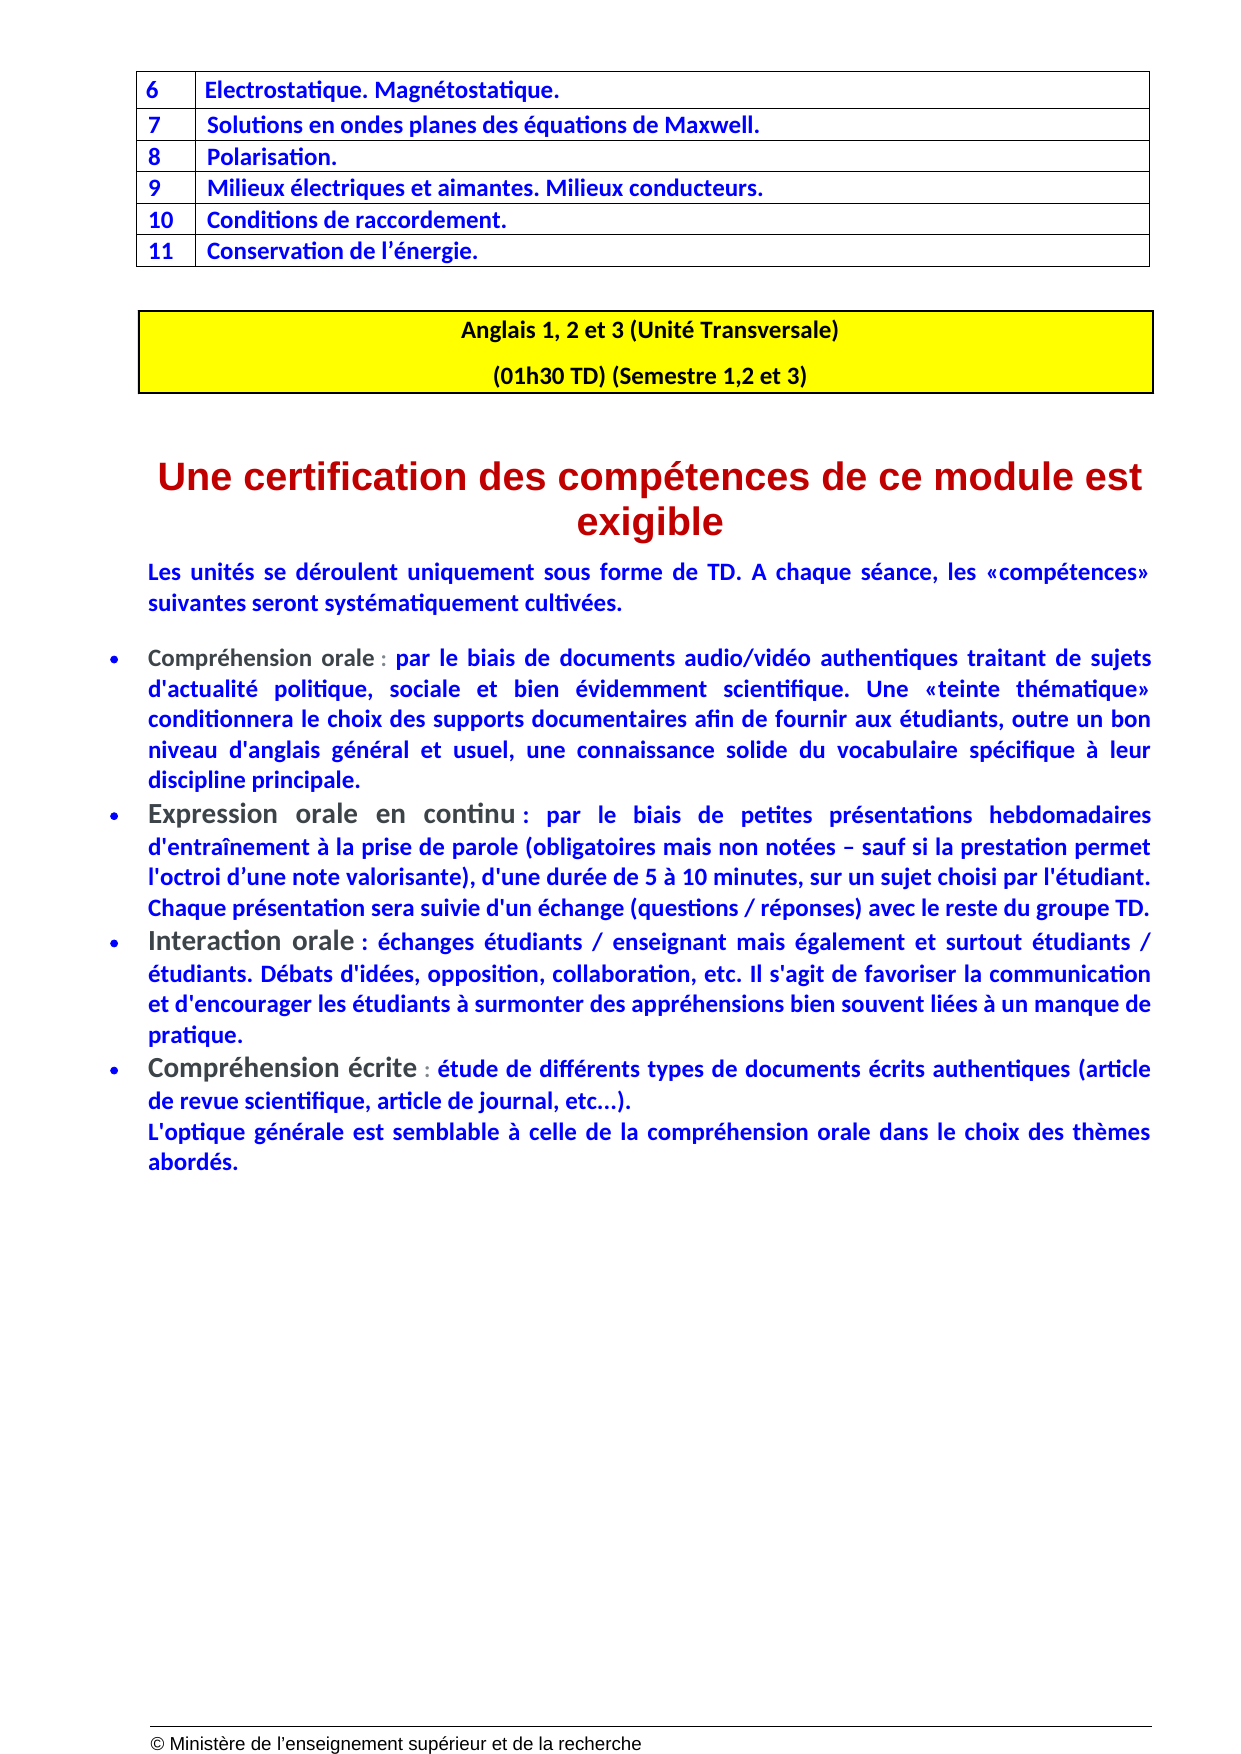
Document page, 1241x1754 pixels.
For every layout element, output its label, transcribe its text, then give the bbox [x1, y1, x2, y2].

table_cell 6 [137, 72, 195, 108]
table_cell Solutions en ondes planes des équations de Maxwell. [196, 109, 1149, 140]
text Une certification des compétences de ce module est exigible [148, 453, 1152, 544]
text Anglais 1, 2 et 3 (Unité Transversale) [140, 312, 1152, 345]
list Compréhension orale : par le biais de documents audio/vidéo authentiques traitant de sujets d'actualité politique, sociale et bien évidemment scientifique. Une «teinte thématique» conditionnera le choix des supports documentaires afin de fournir aux étudiants, outre un bon niveau d'anglais général et usuel, une connaissance solide du vocabulaire spécifique à leur discipline principale. [110, 643, 1152, 795]
text Les unités se déroulent uniquement sous forme de TD. A chaque séance, les «compétences» suivantes seront systématiquement cultivées. [148, 557, 1152, 618]
table_cell 8 [137, 141, 195, 171]
table_cell 10 [137, 204, 195, 234]
table_cell 7 [137, 109, 195, 140]
table_cell Milieux électriques et aimantes. Milieux conducteurs. [196, 172, 1149, 203]
table_cell 9 [137, 172, 195, 203]
text (01h30 TD) (Semestre 1,2 et 3) [140, 356, 1152, 392]
table_cell 11 [137, 235, 195, 266]
table_cell Conservation de l’énergie. [196, 235, 1149, 266]
table_cell Electrostatique. Magnétostatique. [196, 72, 1149, 108]
table_cell Conditions de raccordement. [196, 204, 1149, 234]
text L'optique générale est semblable à celle de la compréhension orale dans le choix des thèmes abordés. [148, 1116, 1152, 1177]
table_cell Polarisation. [196, 141, 1149, 171]
list Expression orale en continu : par le biais de petites présentations hebdomadaires d'entraînement à la prise de parole (obligatoires mais non notées – sauf si la prestation permet l'octroi d’une note valorisante), d'une durée de 5 à 10 minutes, sur un sujet choisi par l'étudiant. Chaque présentation sera suivie d'un échange (questions / réponses) avec le reste du groupe TD. [110, 795, 1152, 922]
list Compréhension écrite : étude de différents types de documents écrits authentiques (article de revue scientifique, article de journal, etc...). [110, 1049, 1152, 1116]
list Interaction orale : échanges étudiants / enseignant mais également et surtout étudiants / étudiants. Débats d'idées, opposition, collaboration, etc. Il s'agit de favoriser la communication et d'encourager les étudiants à surmonter des appréhensions bien souvent liées à un manque de pratique. [110, 922, 1152, 1049]
